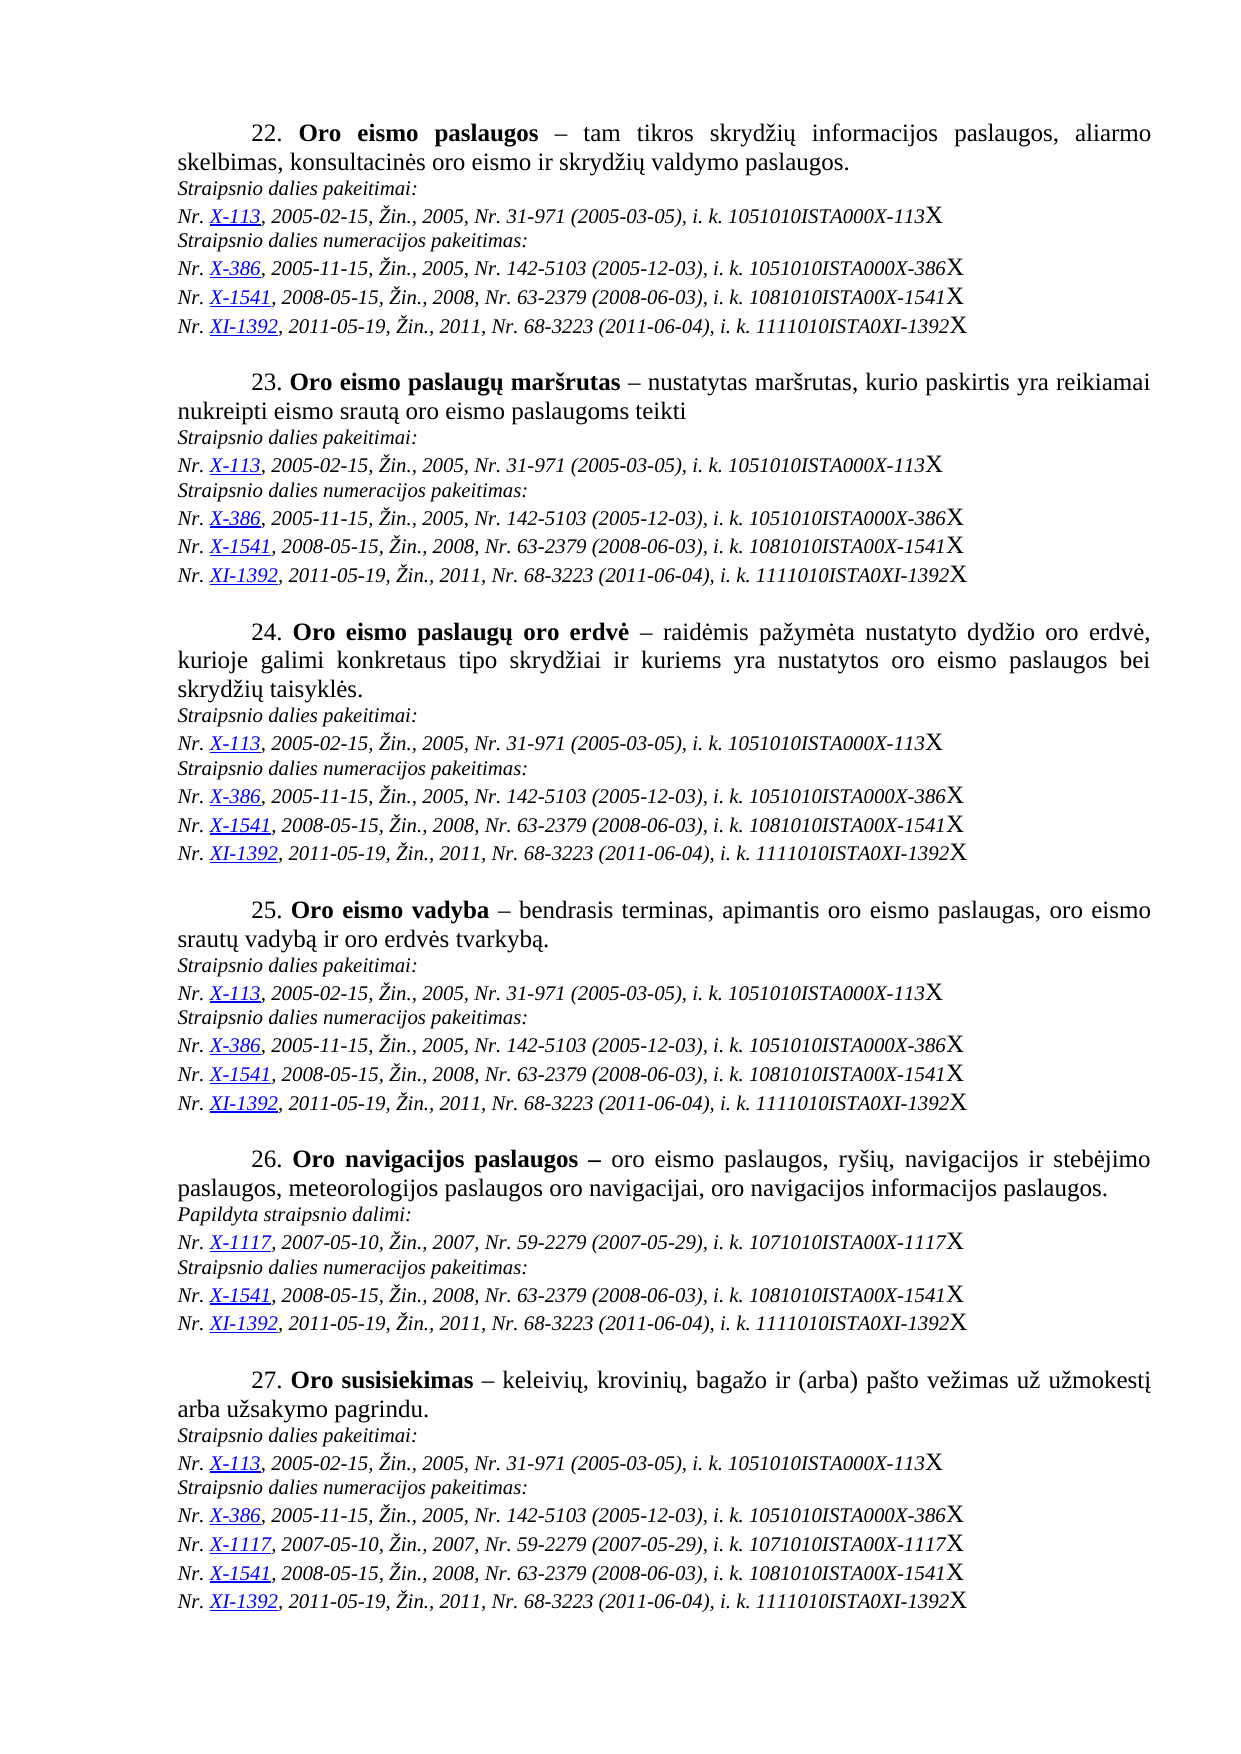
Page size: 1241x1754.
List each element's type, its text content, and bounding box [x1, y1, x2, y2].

text 27. Oro susisiekimas – keleivių, krovinių, bagažo ir (arba) pašto vežimas už užmokestį arba užsakymo pagrindu. [177, 1365, 1152, 1422]
text 24. Oro eismo paslaugų oro erdvė – raidėmis pažymėta nustatyto dydžio oro erdvė, kurioje galimi konkretaus tipo skrydžiai ir kuriems yra nustatytos oro eismo paslaugos bei skrydžių taisyklės. [177, 617, 1152, 703]
text 26. Oro navigacijos paslaugos – oro eismo paslaugos, ryšių, navigacijos ir stebėjimo paslaugos, meteorologijos paslaugos oro navigacijai, oro navigacijos informacijos paslaugos. [177, 1144, 1152, 1202]
text 22. Oro eismo paslaugos – tam tikros skrydžių informacijos paslaugos, aliarmo skelbimas, konsultacinės oro eismo ir skrydžių valdymo paslaugos. [177, 118, 1152, 176]
text 25. Oro eismo vadyba – bendrasis terminas, apimantis oro eismo paslaugas, oro eismo srautų vadybą ir oro erdvės tvarkybą. [177, 895, 1152, 952]
text 23. Oro eismo paslaugų maršrutas – nustatytas maršrutas, kurio paskirtis yra reikiamai nukreipti eismo srautą oro eismo paslaugoms teikti [177, 367, 1152, 425]
